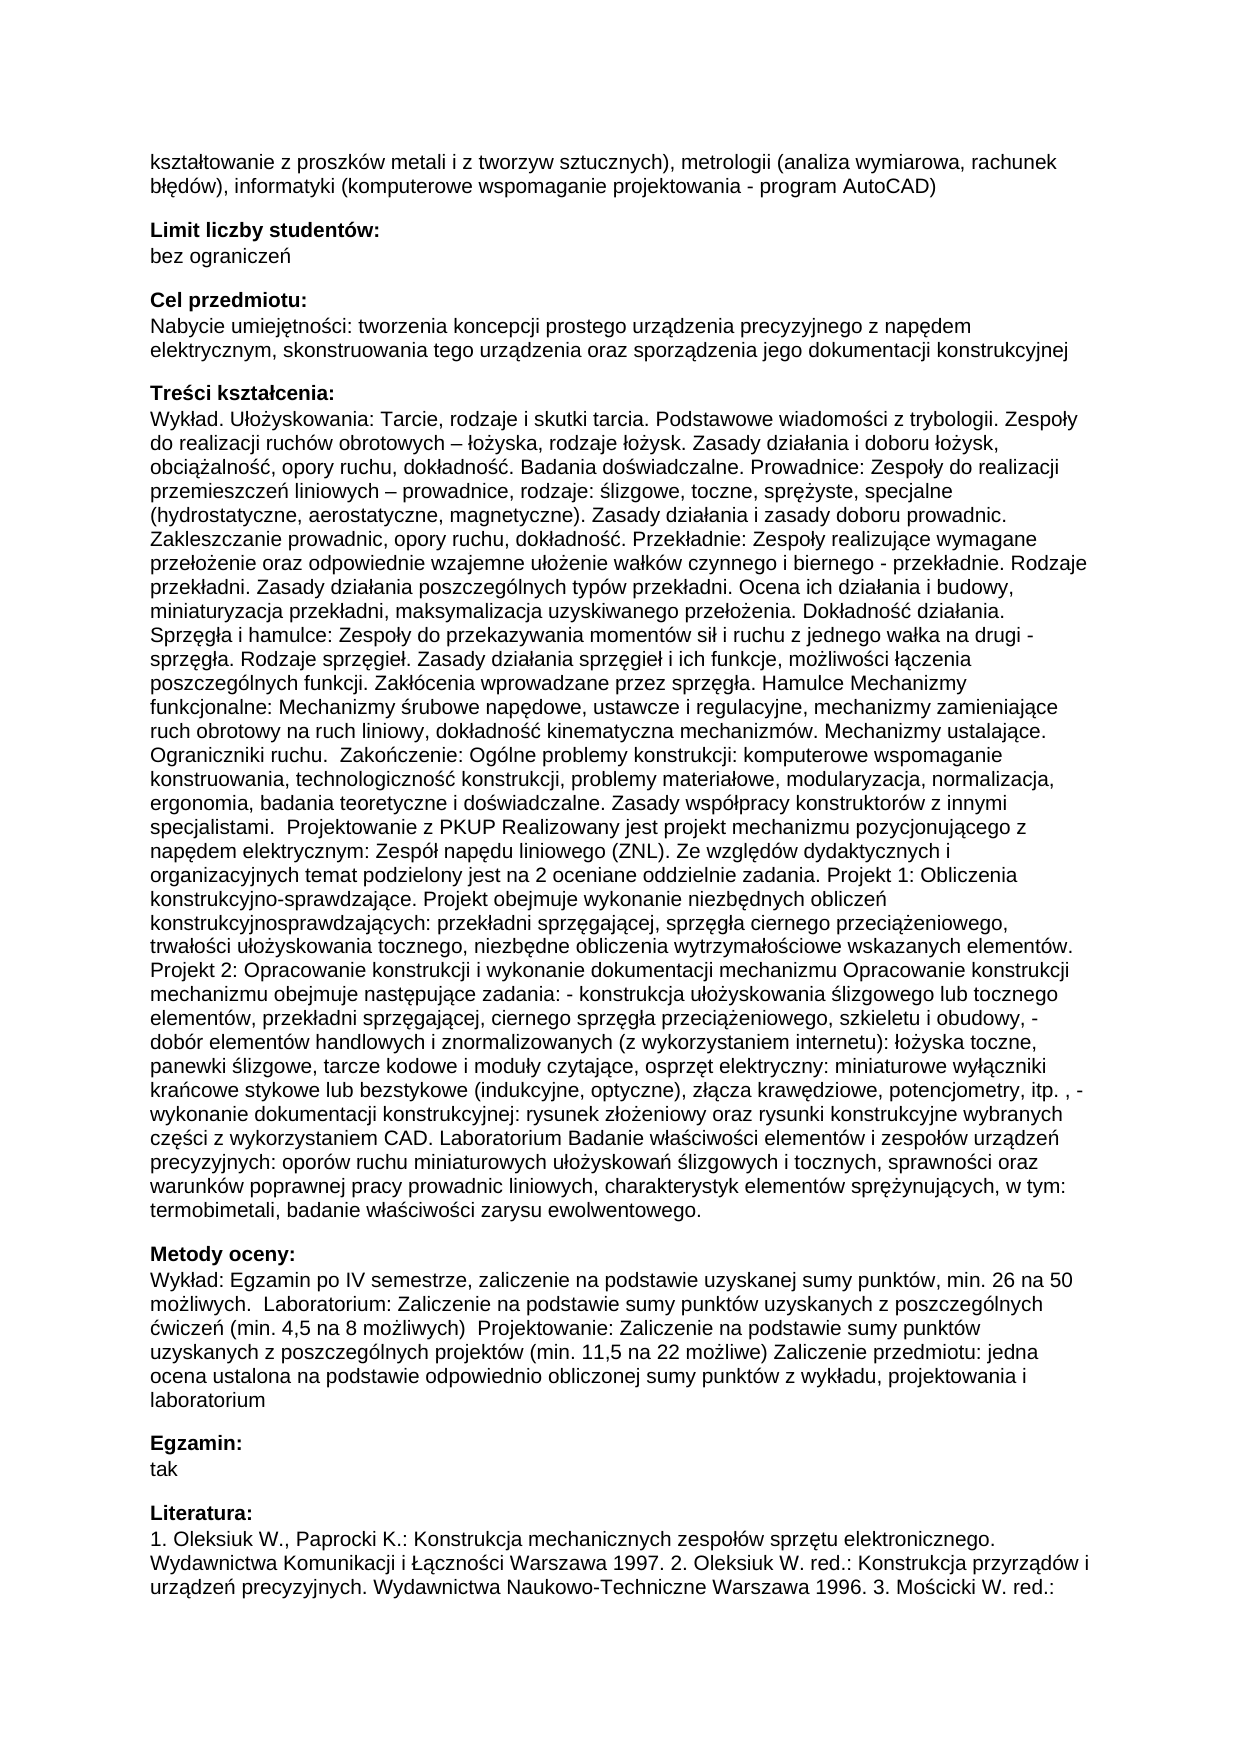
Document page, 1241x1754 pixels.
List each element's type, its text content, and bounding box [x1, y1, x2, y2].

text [150, 150, 1090, 198]
text Metody oceny: [150, 1242, 1090, 1266]
text Cel przedmiotu: [150, 287, 1090, 311]
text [150, 1527, 1090, 1599]
text Nabycie umiejętności: tworzenia koncepcji prostego urządzenia precyzyjnego z napędem elektrycznym, skonstruowania tego urządzenia oraz sporządzenia jego dokumentacji konstrukcyjnej [150, 313, 1090, 361]
text Limit liczby studentów: [150, 218, 1090, 242]
text bez ograniczeń [150, 244, 1090, 268]
text Treści kształcenia: [150, 381, 1090, 405]
text Egzamin: [150, 1431, 1090, 1455]
text Wykład. Ułożyskowania: Tarcie, rodzaje i skutki tarcia. Podstawowe wiadomości z trybologii. Zespoły do realizacji ruchów obrotowych – łożyska, rodzaje łożysk. Zasady działania i doboru łożysk, obciążalność, opory ruchu, dokładność. Badania doświadczalne. Prowadnice: Zespoły do realizacji przemieszczeń liniowych – prowadnice, rodzaje: ślizgowe, toczne, sprężyste, specjalne (hydrostatyczne, aerostatyczne, magnetyczne). Zasady działania i zasady doboru prowadnic. Zakleszczanie prowadnic, opory ruchu, dokładność. Przekładnie: Zespoły realizujące wymagane przełożenie oraz odpowiednie wzajemne ułożenie wałków czynnego i biernego - przekładnie. Rodzaje przekładni. Zasady działania poszczególnych typów przekładni. Ocena ich działania i budowy, miniaturyzacja przekładni, maksymalizacja uzyskiwanego przełożenia. Dokładność działania. Sprzęgła i hamulce: Zespoły do przekazywania momentów sił i ruchu z jednego wałka na drugi - sprzęgła. Rodzaje sprzęgieł. Zasady działania sprzęgieł i ich funkcje, możliwości łączenia poszczególnych funkcji. Zakłócenia wprowadzane przez sprzęgła. Hamulce Mechanizmy funkcjonalne: Mechanizmy śrubowe napędowe, ustawcze i regulacyjne, mechanizmy zamieniające ruch obrotowy na ruch liniowy, dokładność kinematyczna mechanizmów. Mechanizmy ustalające. Ograniczniki ruchu. Zakończenie: Ogólne problemy konstrukcji: komputerowe wspomaganie konstruowania, technologiczność konstrukcji, problemy materiałowe, modularyzacja, normalizacja, ergonomia, badania teoretyczne i doświadczalne. Zasady współpracy konstruktorów z innymi specjalistami. Projektowanie z PKUP Realizowany jest projekt mechanizmu pozycjonującego z napędem elektrycznym: Zespół napędu liniowego (ZNL). Ze względów dydaktycznych i organizacyjnych temat podzielony jest na 2 oceniane oddzielnie zadania. Projekt 1: Obliczenia konstrukcyjno-sprawdzające. Projekt obejmuje wykonanie niezbędnych obliczeń konstrukcyjnosprawdzających: przekładni sprzęgającej, sprzęgła ciernego przeciążeniowego, trwałości ułożyskowania tocznego, niezbędne obliczenia wytrzymałościowe wskazanych elementów. Projekt 2: Opracowanie konstrukcji i wykonanie dokumentacji mechanizmu Opracowanie konstrukcji mechanizmu obejmuje następujące zadania: - konstrukcja ułożyskowania ślizgowego lub tocznego elementów, przekładni sprzęgającej, ciernego sprzęgła przeciążeniowego, szkieletu i obudowy, - dobór elementów handlowych i znormalizowanych (z wykorzystaniem internetu): łożyska toczne, panewki ślizgowe, tarcze kodowe i moduły czytające, osprzęt elektryczny: miniaturowe wyłączniki krańcowe stykowe lub bezstykowe (indukcyjne, optyczne), złącza krawędziowe, potencjometry, itp. , - wykonanie dokumentacji konstrukcyjnej: rysunek złożeniowy oraz rysunki konstrukcyjne wybranych części z wykorzystaniem CAD. Laboratorium Badanie właściwości elementów i zespołów urządzeń precyzyjnych: oporów ruchu miniaturowych ułożyskowań ślizgowych i tocznych, sprawności oraz warunków poprawnej pracy prowadnic liniowych, charakterystyk elementów sprężynujących, w tym: termobimetali, badanie właściwości zarysu ewolwentowego. [150, 407, 1090, 1222]
text Literatura: [150, 1501, 1090, 1525]
text tak [150, 1457, 1090, 1481]
text Wykład: Egzamin po IV semestrze, zaliczenie na podstawie uzyskanej sumy punktów, min. 26 na 50 możliwych. Laboratorium: Zaliczenie na podstawie sumy punktów uzyskanych z poszczególnych ćwiczeń (min. 4,5 na 8 możliwych) Projektowanie: Zaliczenie na podstawie sumy punktów uzyskanych z poszczególnych projektów (min. 11,5 na 22 możliwe) Zaliczenie przedmiotu: jedna ocena ustalona na podstawie odpowiednio obliczonej sumy punktów z wykładu, projektowania i laboratorium [150, 1268, 1090, 1411]
